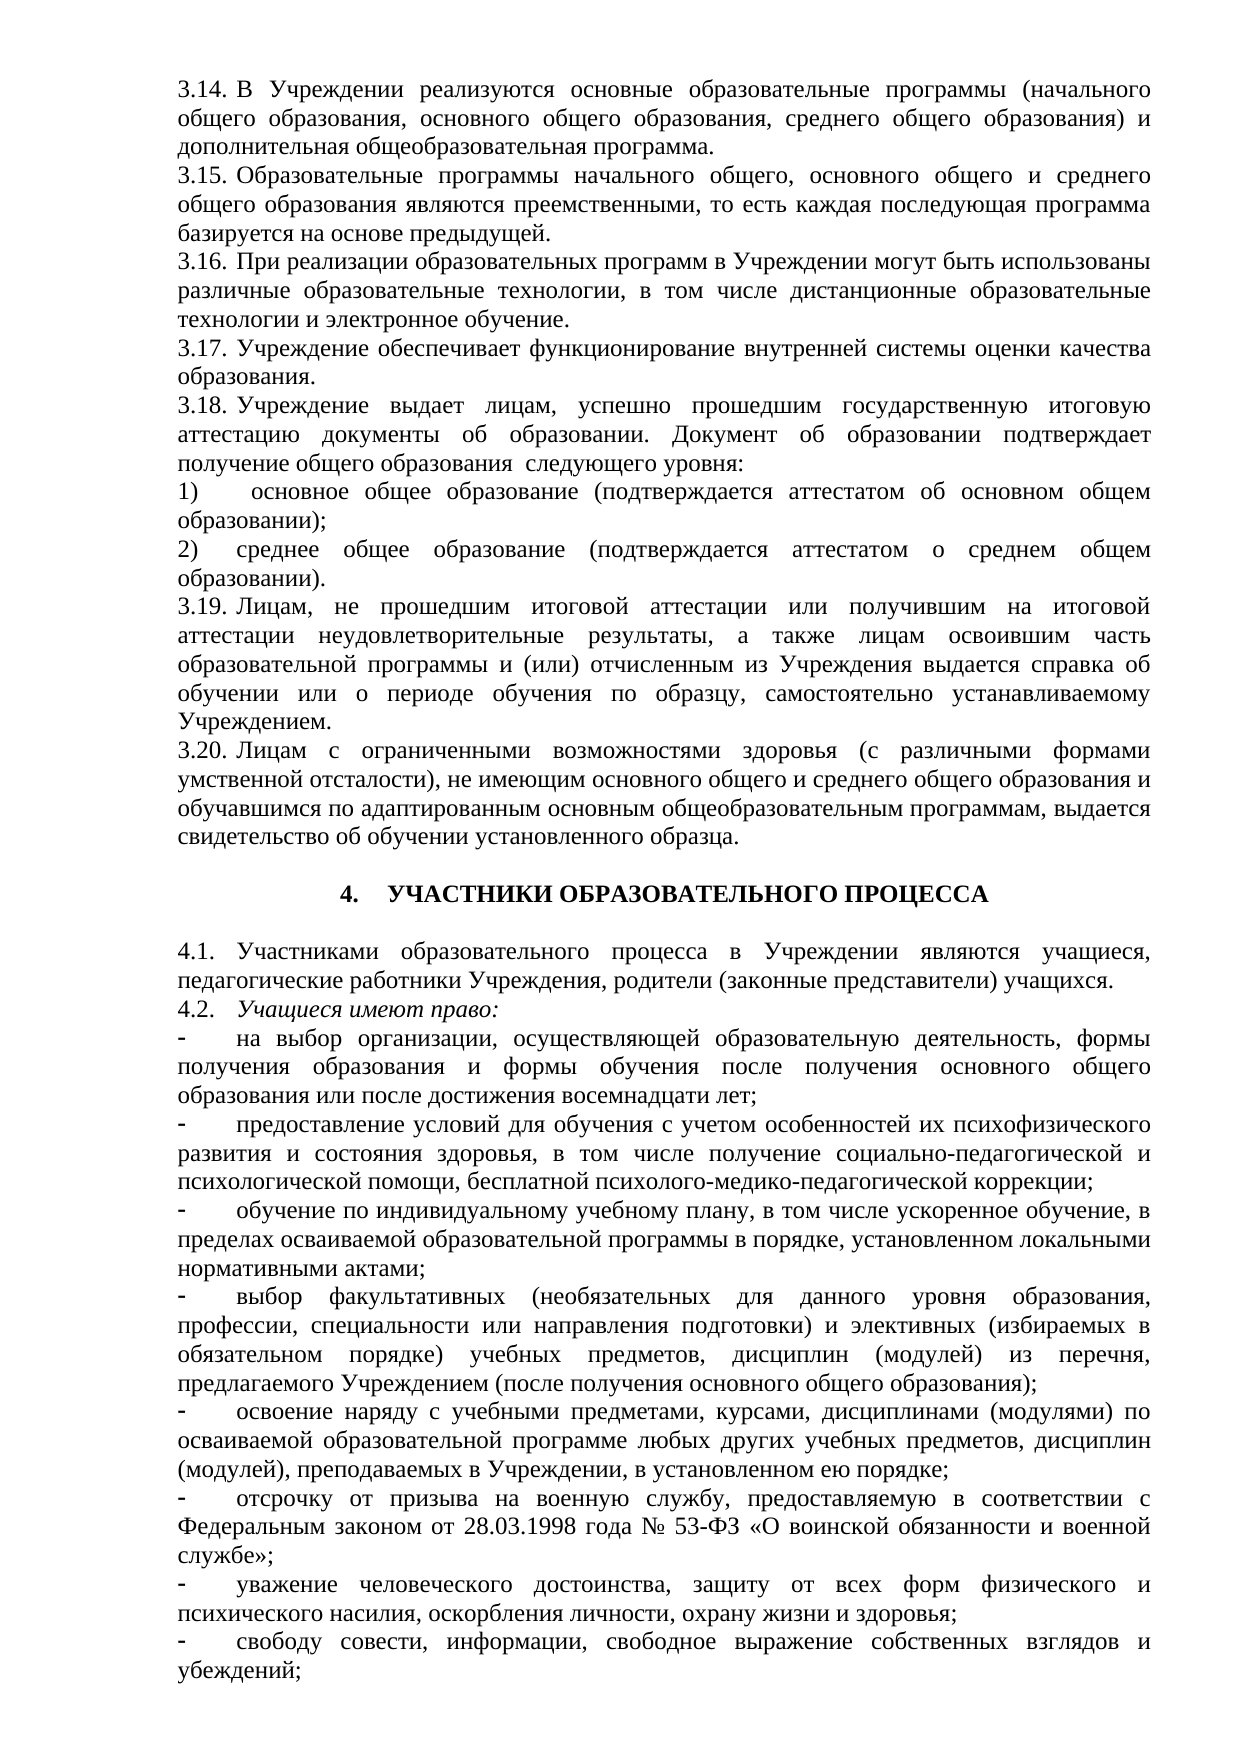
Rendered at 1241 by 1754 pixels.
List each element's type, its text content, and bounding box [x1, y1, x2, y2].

list Учащиеся имеют право: [177, 994, 1152, 1023]
list свободу совести, информации, свободное выражение собственных взглядов и убеждений; [177, 1626, 1152, 1684]
list отсрочку от призыва на военную службу, предоставляемую в соответствии с Федеральным законом от 28.03.1998 года № 53-ФЗ «О воинской обязанности и военной службе»; [177, 1483, 1152, 1569]
list Образовательные программы начального общего, основного общего и среднего общего образования являются преемственными, то есть каждая последующая программа базируется на основе предыдущей. [177, 160, 1152, 246]
list среднее общее образование (подтверждается аттестатом о среднем общем образовании). [177, 534, 1152, 591]
list В Учреждении реализуются основные образовательные программы (начального общего образования, основного общего образования, среднего общего образования) и дополнительная общеобразовательная программа. [177, 74, 1152, 160]
list освоение наряду с учебными предметами, курсами, дисциплинами (модулями) по осваиваемой образовательной программе любых других учебных предметов, дисциплин (модулей), преподаваемых в Учреждении, в установленном ею порядке; [177, 1396, 1152, 1483]
list Лицам с ограниченными возможностями здоровья (с различными формами умственной отсталости), не имеющим основного общего и среднего общего образования и обучавшимся по адаптированным основным общеобразовательным программам, выдается свидетельство об обучении установленного образца. [177, 735, 1152, 850]
list обучение по индивидуальному учебному плану, в том числе ускоренное обучение, в пределах осваиваемой образовательной программы в порядке, установленном локальными нормативными актами; [177, 1195, 1152, 1281]
list на выбор организации, осуществляющей образовательную деятельность, формы получения образования и формы обучения после получения основного общего образования или после достижения восемнадцати лет; [177, 1023, 1152, 1109]
list Участниками образовательного процесса в Учреждении являются учащиеся, педагогические работники Учреждения, родители (законные представители) учащихся. [177, 936, 1152, 994]
list выбор факультативных (необязательных для данного уровня образования, профессии, специальности или направления подготовки) и элективных (избираемых в обязательном порядке) учебных предметов, дисциплин (модулей) из перечня, предлагаемого Учреждением (после получения основного общего образования); [177, 1281, 1152, 1396]
list При реализации образовательных программ в Учреждении могут быть использованы различные образовательные технологии, в том числе дистанционные образовательные технологии и электронное обучение. [177, 246, 1152, 333]
list уважение человеческого достоинства, защиту от всех форм физического и психического насилия, оскорбления личности, охрану жизни и здоровья; [177, 1569, 1152, 1626]
list предоставление условий для обучения с учетом особенностей их психофизического развития и состояния здоровья, в том числе получение социально-педагогической и психологической помощи, бесплатной психолого-медико-педагогической коррекции; [177, 1109, 1152, 1195]
list Учреждение выдает лицам, успешно прошедшим государственную итоговую аттестацию документы об образовании. Документ об образовании подтверждает получение общего образования следующего уровня: [177, 390, 1152, 476]
list Учреждение обеспечивает функционирование внутренней системы оценки качества образования. [177, 333, 1152, 390]
list Лицам, не прошедшим итоговой аттестации или получившим на итоговой аттестации неудовлетворительные результаты, а также лицам освоившим часть образовательной программы и (или) отчисленным из Учреждения выдается справка об обучении или о периоде обучения по образцу, самостоятельно устанавливаемому Учреждением. [177, 591, 1152, 735]
list УЧАСТНИКИ ОБРАЗОВАТЕЛЬНОГО ПРОЦЕССА [177, 879, 1152, 908]
list основное общее образование (подтверждается аттестатом об основном общем образовании); [177, 476, 1152, 534]
